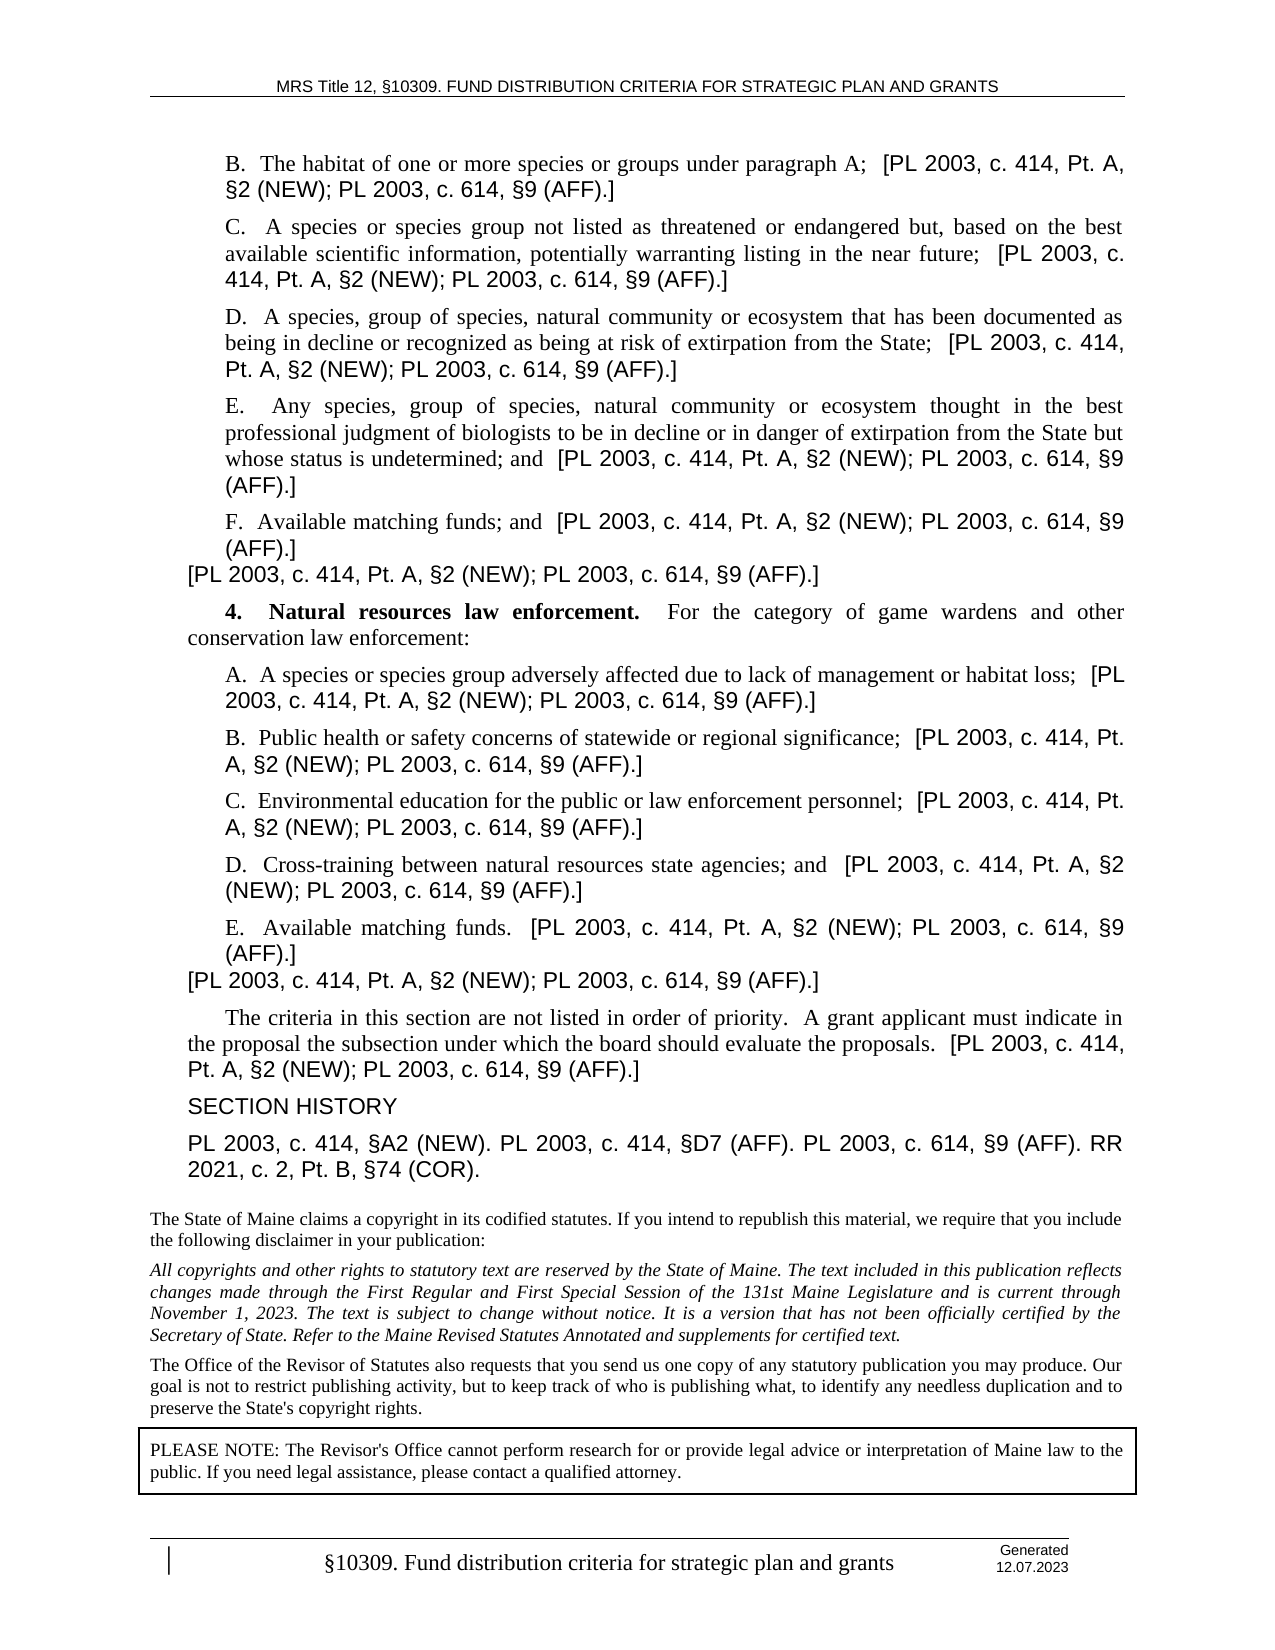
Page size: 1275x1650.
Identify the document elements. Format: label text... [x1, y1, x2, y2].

text [PL 2003, c. 414, Pt. A, §2 (NEW); PL 2003, c. 614, §9 (AFF).] [187, 967, 1125, 993]
text SECTION HISTORY [187, 1093, 1125, 1119]
text E. Available matching funds. [PL 2003, c. 414, Pt. A, §2 (NEW); PL 2003, c. 614, §9 (AFF).] [225, 914, 1125, 967]
text PLEASE NOTE: The Revisor's Office cannot perform research for or provide legal advice or interpretation of Maine law to the public. If you need legal assistance, please contact a qualified attorney. [140, 1429, 1135, 1493]
text D. A species, group of species, natural community or ecosystem that has been documented as being in decline or recognized as being at risk of extirpation from the State; [PL 2003, c. 414, Pt. A, §2 (NEW); PL 2003, c. 614, §9 (AFF).] [225, 303, 1125, 382]
text All copyrights and other rights to statutory text are reserved by the State of Maine. The text included in this publication reflects changes made through the First Regular and First Special Session of the 131st Maine Legislature and is current through November 1, 2023 . The text is subject to change without notice. It is a version that has not been officially certified by the Secretary of State. Refer to the Maine Revised Statutes Annotated and supplements for certified text. [150, 1259, 1125, 1345]
text F. Available matching funds; and [PL 2003, c. 414, Pt. A, §2 (NEW); PL 2003, c. 614, §9 (AFF).] [225, 508, 1125, 561]
text C. Environmental education for the public or law enforcement personnel; [PL 2003, c. 414, Pt. A, §2 (NEW); PL 2003, c. 614, §9 (AFF).] [225, 787, 1125, 840]
text C. A species or species group not listed as threatened or endangered but, based on the best available scientific information, potentially warranting listing in the near future; [PL 2003, c. 414, Pt. A, §2 (NEW); PL 2003, c. 614, §9 (AFF).] [225, 213, 1125, 292]
text The Office of the Revisor of Statutes also requests that you send us one copy of any statutory publication you may produce. Our goal is not to restrict publishing activity, but to keep track of who is publishing what, to identify any needless duplication and to preserve the State's copyright rights. [150, 1354, 1125, 1418]
text 4. Natural resources law enforcement. For the category of game wardens and other conservation law enforcement: [187, 598, 1125, 651]
text PL 2003, c. 414, §A2 (NEW). PL 2003, c. 414, §D7 (AFF). PL 2003, c. 614, §9 (AFF). RR 2021, c. 2, Pt. B, §74 (COR). [187, 1130, 1125, 1183]
text E. Any species, group of species, natural community or ecosystem thought in the best professional judgment of biologists to be in decline or in danger of extirpation from the State but whose status is undetermined; and [PL 2003, c. 414, Pt. A, §2 (NEW); PL 2003, c. 614, §9 (AFF).] [225, 392, 1125, 498]
text [PL 2003, c. 414, Pt. A, §2 (NEW); PL 2003, c. 614, §9 (AFF).] [187, 561, 1125, 587]
text B. Public health or safety concerns of statewide or regional significance; [PL 2003, c. 414, Pt. A, §2 (NEW); PL 2003, c. 614, §9 (AFF).] [225, 724, 1125, 777]
text A. A species or species group adversely affected due to lack of management or habitat loss; [PL 2003, c. 414, Pt. A, §2 (NEW); PL 2003, c. 614, §9 (AFF).] [225, 661, 1125, 714]
text D. Cross-training between natural resources state agencies; and [PL 2003, c. 414, Pt. A, §2 (NEW); PL 2003, c. 614, §9 (AFF).] [225, 851, 1125, 903]
text B. The habitat of one or more species or groups under paragraph A; [PL 2003, c. 414, Pt. A, §2 (NEW); PL 2003, c. 614, §9 (AFF).] [225, 150, 1125, 203]
text The criteria in this section are not listed in order of priority. A grant applicant must indicate in the proposal the subsection under which the board should evaluate the proposals. [PL 2003, c. 414, Pt. A, §2 (NEW); PL 2003, c. 614, §9 (AFF).] [187, 1003, 1125, 1083]
text The State of Maine claims a copyright in its codified statutes. If you intend to republish this material, we require that you include the following disclaimer in your publication: [150, 1208, 1125, 1251]
